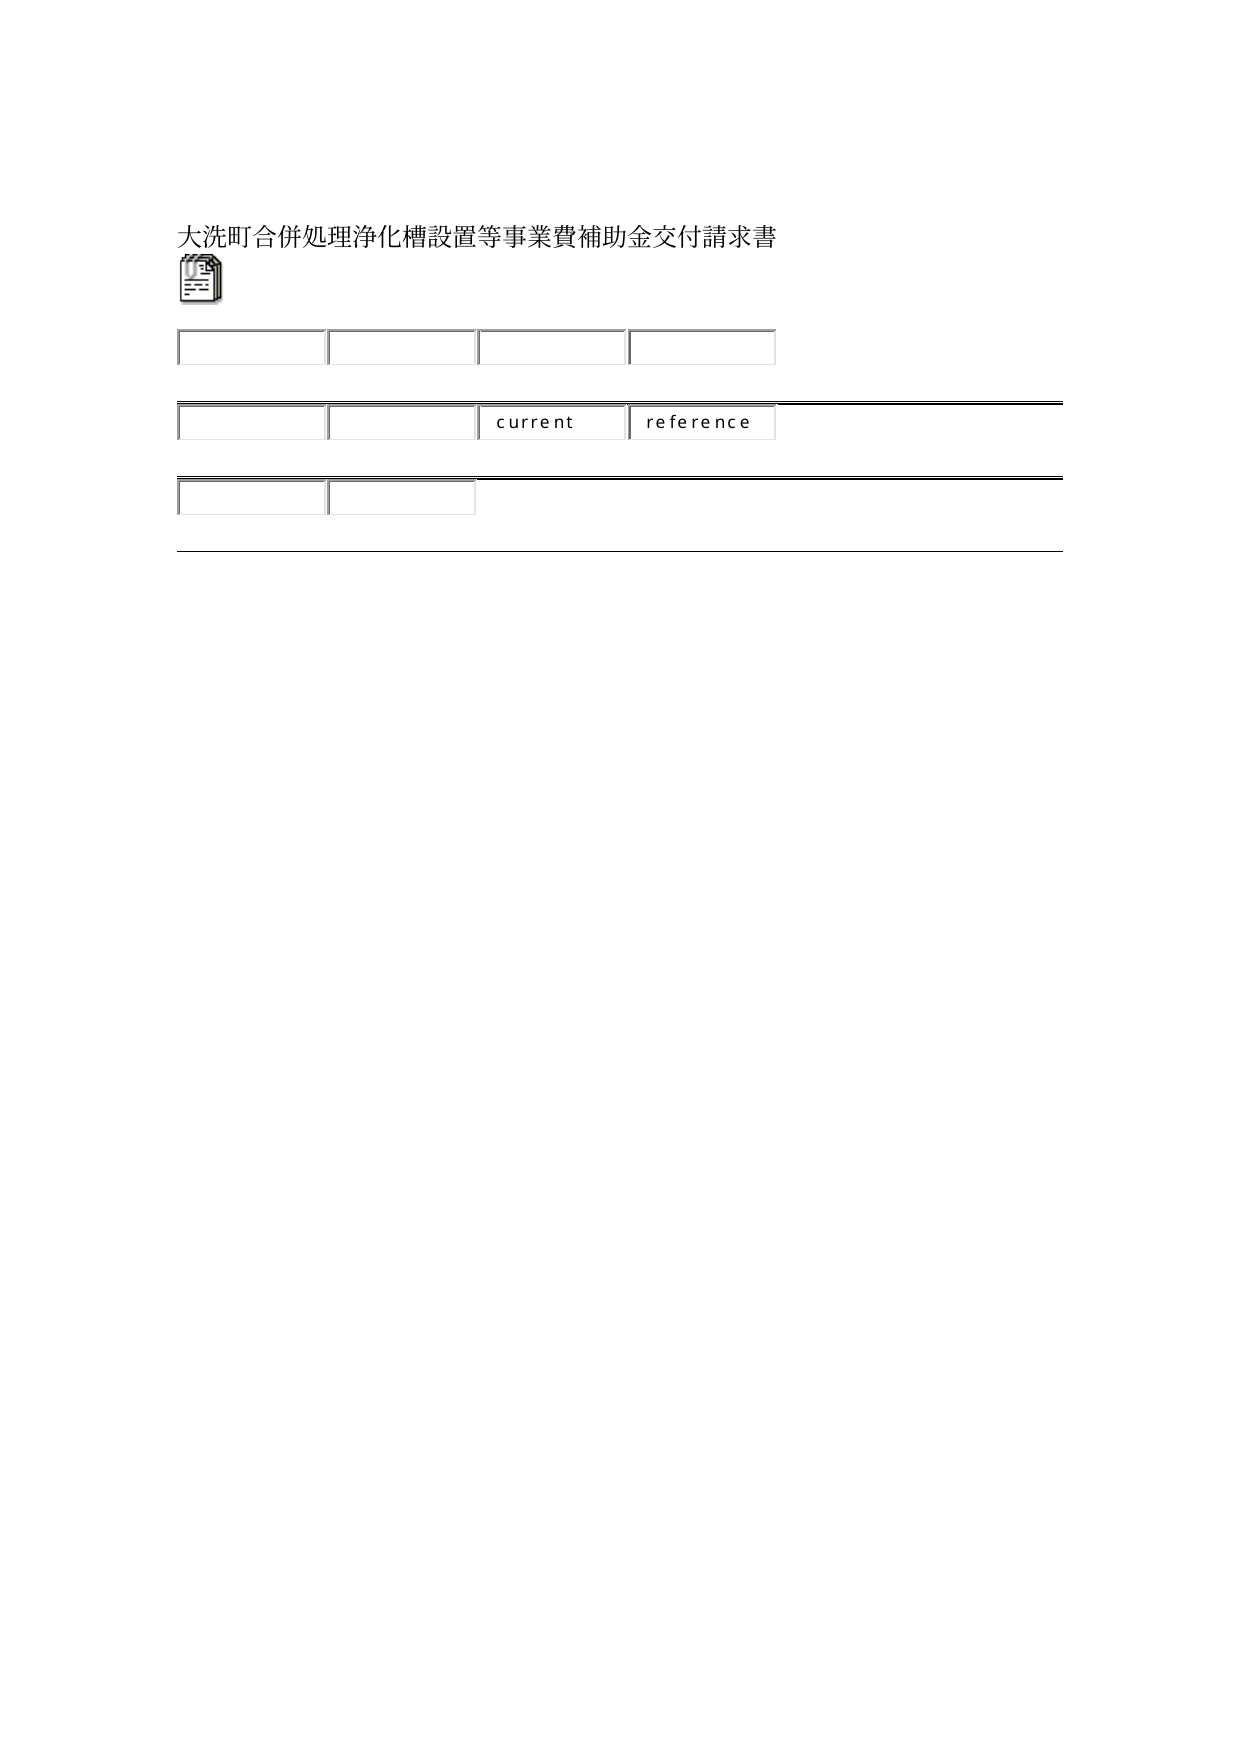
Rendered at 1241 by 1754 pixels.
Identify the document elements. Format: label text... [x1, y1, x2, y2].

picture [177, 254, 228, 305]
text 大洗町合併処理浄化槽設置等事業費補助金交付請求書 [177, 217, 1063, 254]
